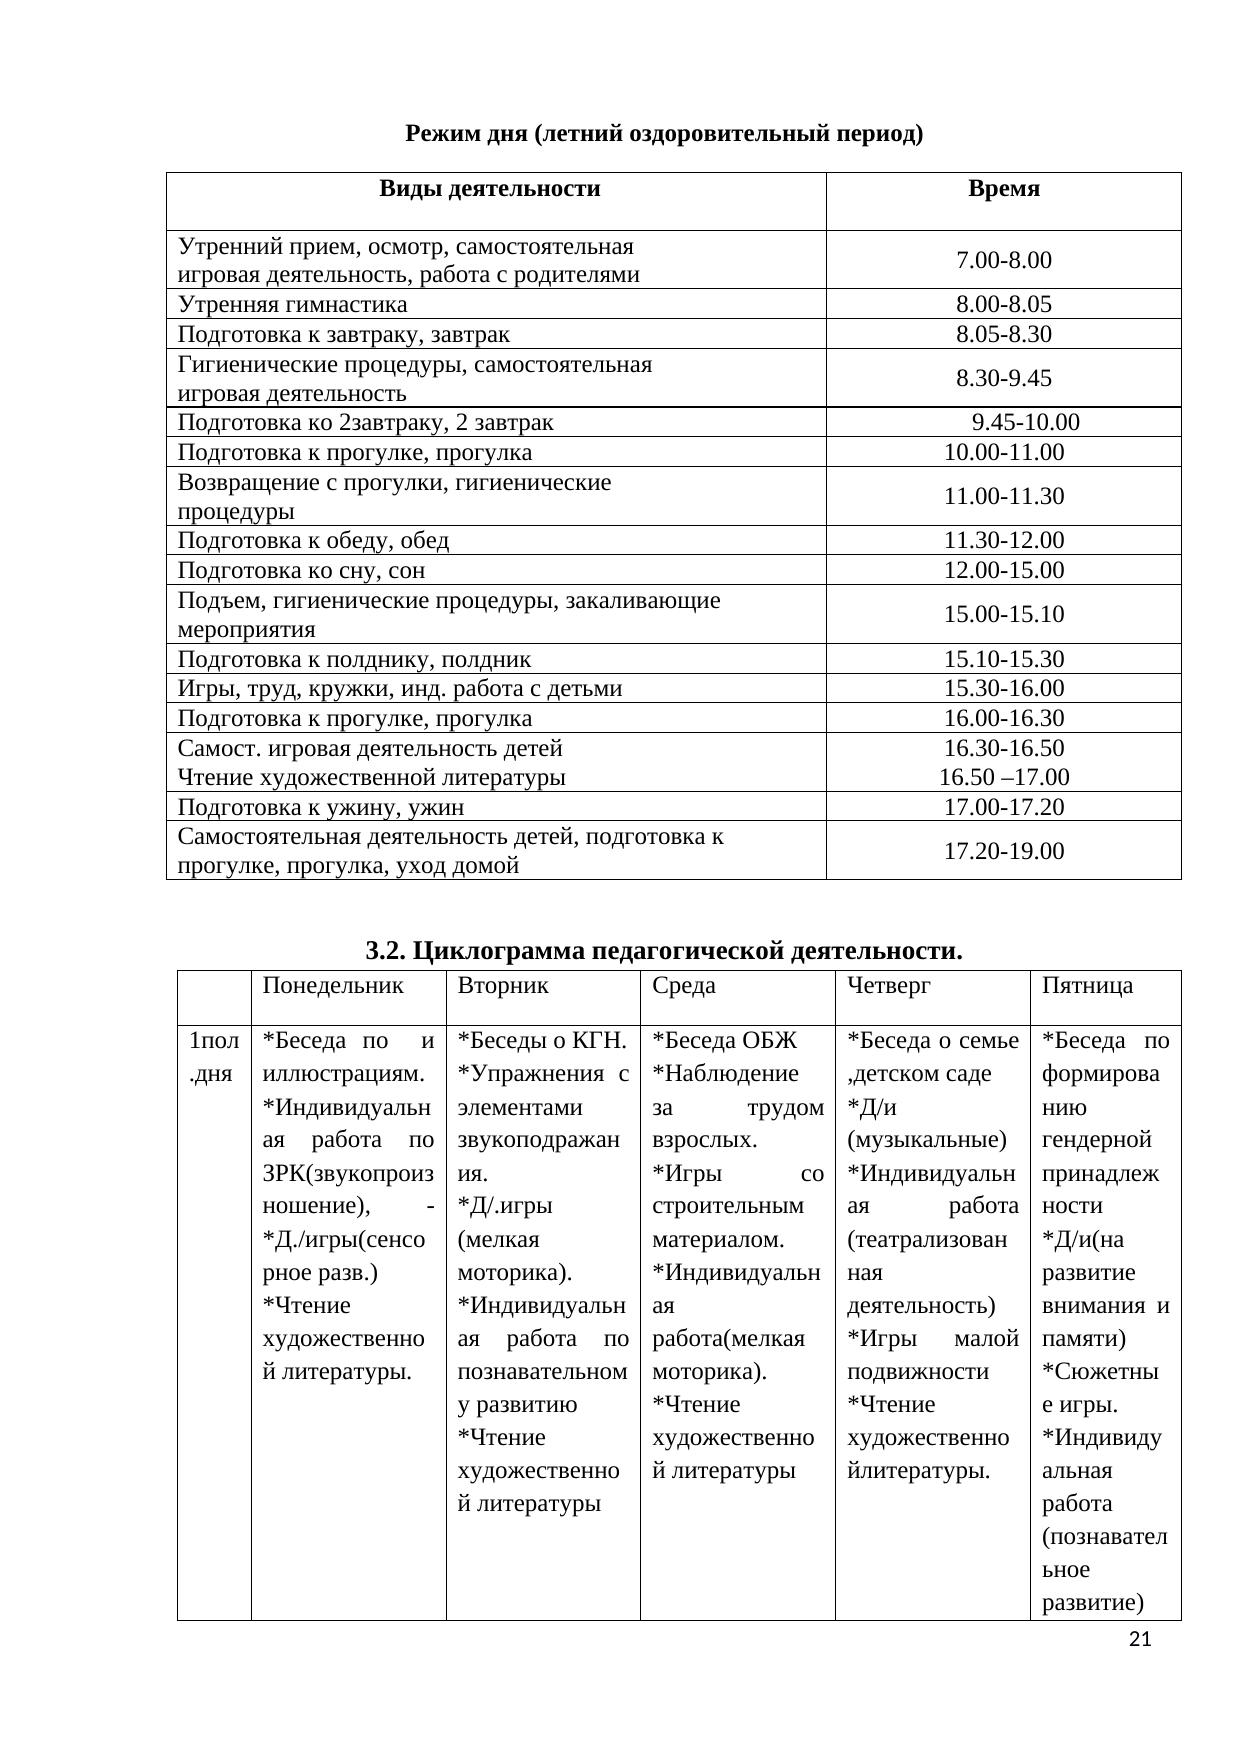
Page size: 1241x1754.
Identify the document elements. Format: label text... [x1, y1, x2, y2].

table_cell 11.00-11.30 [827, 467, 1181, 524]
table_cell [252, 1026, 446, 1619]
table_header Виды деятельности [167, 173, 826, 230]
table_header Четверг [836, 971, 1030, 1024]
table_cell Подготовка к прогулке, прогулка [167, 437, 826, 466]
text Режим дня (летний оздоровительный период) [177, 118, 1152, 147]
table_cell 15.30-16.00 [827, 674, 1181, 702]
table_cell Утренняя гимнастика [167, 289, 826, 318]
table_header Пятница [1031, 971, 1181, 1024]
table_cell 1пол.дня [178, 1026, 251, 1619]
table_cell Подготовка к завтраку, завтрак [167, 319, 826, 348]
table_cell 12.00-15.00 [827, 555, 1181, 584]
table_cell Игры, труд, кружки, инд. работа с детьми [167, 674, 826, 702]
table_cell Подготовка к полднику, полдник [167, 644, 826, 672]
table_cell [447, 1026, 640, 1619]
table_header Время [827, 173, 1181, 230]
table_header Вторник [447, 971, 640, 1024]
table_cell 8.05-8.30 [827, 319, 1181, 348]
table_cell 8.00-8.05 [827, 289, 1181, 318]
table_cell 10.00-11.00 [827, 437, 1181, 466]
table_cell 15.00-15.10 [827, 585, 1181, 643]
table_cell Самостоятельная деятельность детей, подготовка к прогулке, прогулка, уход домой [167, 821, 826, 879]
table_header Понедельник [252, 971, 446, 1024]
table_cell Утренний прием, осмотр, самостоятельная игровая деятельность, работа с родителями [167, 231, 826, 288]
table_cell 17.00-17.20 [827, 792, 1181, 820]
table_cell Подготовка к обеду, обед [167, 526, 826, 554]
table_cell Подъем, гигиенические процедуры, закаливающие мероприятия [167, 585, 826, 643]
table_cell Самост. игровая деятельность детей Чтение художественной литературы [167, 733, 826, 791]
table_cell 9.45-10.00 [827, 408, 1181, 436]
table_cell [641, 1026, 835, 1619]
table_cell 16.30-16.50 16.50 –17.00 [827, 733, 1181, 791]
table_cell Подготовка ко сну, сон [167, 555, 826, 584]
table_cell Подготовка к ужину, ужин [167, 792, 826, 820]
table_cell 7.00-8.00 [827, 231, 1181, 288]
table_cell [1031, 1026, 1181, 1619]
table_cell 17.20-19.00 [827, 821, 1181, 879]
subtitle 3.2. Циклограмма педагогической деятельности. [177, 934, 1152, 965]
table_header Среда [641, 971, 835, 1024]
table_cell Гигиенические процедуры, самостоятельная игровая деятельность [167, 349, 826, 406]
table_cell Возвращение с прогулки, гигиенические процедуры [167, 467, 826, 524]
table_cell 8.30-9.45 [827, 349, 1181, 406]
table_cell 16.00-16.30 [827, 703, 1181, 732]
table_cell Подготовка ко 2завтраку, 2 завтрак [167, 408, 826, 436]
table_cell Подготовка к прогулке, прогулка [167, 703, 826, 732]
table_cell 15.10-15.30 [827, 644, 1181, 672]
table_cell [836, 1026, 1030, 1619]
table_cell 11.30-12.00 [827, 526, 1181, 554]
table_header [178, 971, 251, 1024]
